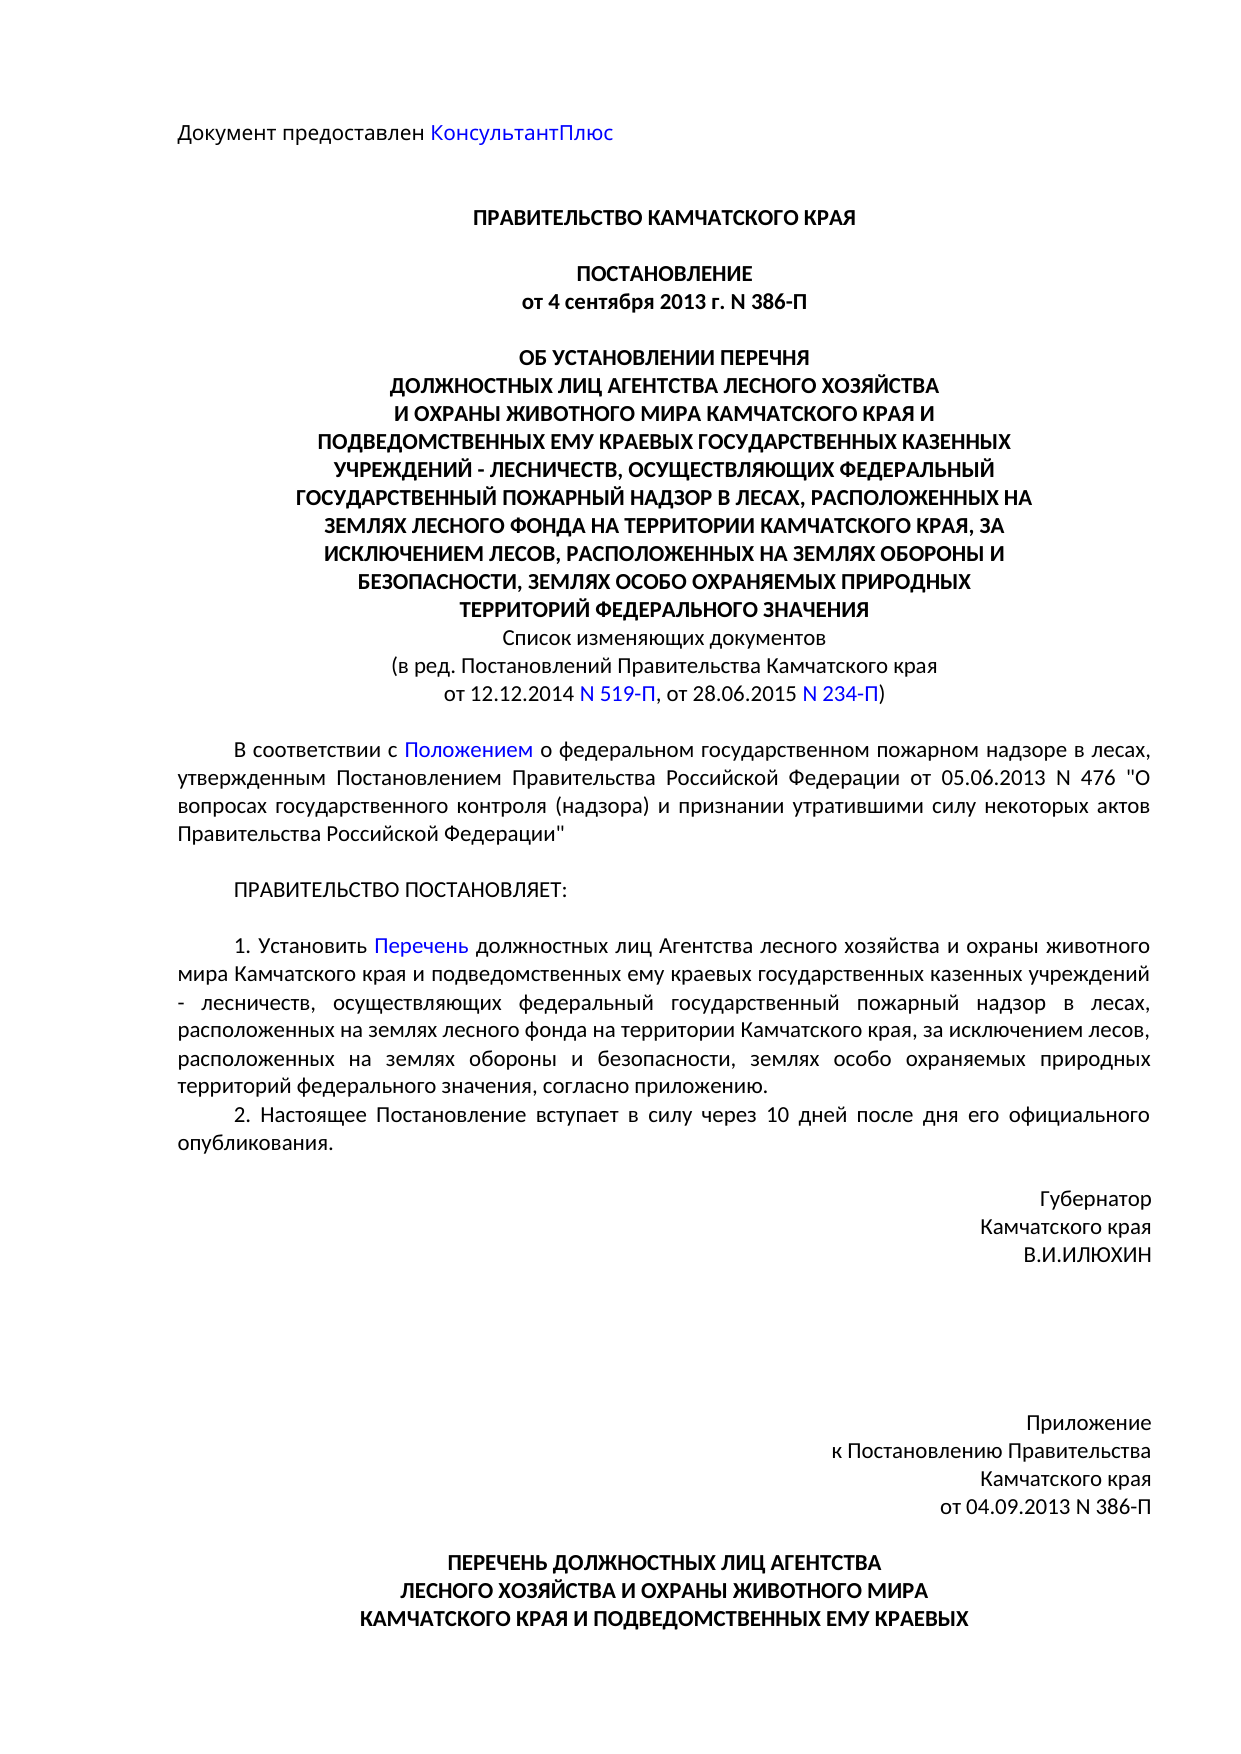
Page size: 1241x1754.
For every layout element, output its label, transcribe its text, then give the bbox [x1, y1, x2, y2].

title ЗЕМЛЯХ ЛЕСНОГО ФОНДА НА ТЕРРИТОРИИ КАМЧАТСКОГО КРАЯ, ЗА [177, 511, 1152, 539]
title ОБ УСТАНОВЛЕНИИ ПЕРЕЧНЯ [177, 343, 1152, 371]
title ПЕРЕЧЕНЬ ДОЛЖНОСТНЫХ ЛИЦ АГЕНТСТВА [177, 1548, 1152, 1576]
title И ОХРАНЫ ЖИВОТНОГО МИРА КАМЧАТСКОГО КРАЯ И [177, 399, 1152, 427]
text от 12.12.2014 N 519-П, от 28.06.2015 N 234-П) [177, 679, 1152, 707]
text Губернатор [177, 1184, 1152, 1212]
title КАМЧАТСКОГО КРАЯ И ПОДВЕДОМСТВЕННЫХ ЕМУ КРАЕВЫХ [177, 1604, 1152, 1632]
text 2. Настоящее Постановление вступает в силу через 10 дней после дня его официального опубликования. [177, 1100, 1152, 1156]
title Документ предоставлен КонсультантПлюс [177, 118, 1152, 175]
text 1. Установить Перечень должностных лиц Агентства лесного хозяйства и охраны животного мира Камчатского края и подведомственных ему краевых государственных казенных учреждений - лесничеств, осуществляющих федеральный государственный пожарный надзор в лесах, расположенных на землях лесного фонда на территории Камчатского края, за исключением лесов, расположенных на землях обороны и безопасности, землях особо охраняемых природных территорий федерального значения, согласно приложению. [177, 932, 1152, 1100]
title ИСКЛЮЧЕНИЕМ ЛЕСОВ, РАСПОЛОЖЕННЫХ НА ЗЕМЛЯХ ОБОРОНЫ И [177, 539, 1152, 567]
title ТЕРРИТОРИЙ ФЕДЕРАЛЬНОГО ЗНАЧЕНИЯ [177, 595, 1152, 623]
text (в ред. Постановлений Правительства Камчатского края [177, 651, 1152, 679]
title ПОДВЕДОМСТВЕННЫХ ЕМУ КРАЕВЫХ ГОСУДАРСТВЕННЫХ КАЗЕННЫХ [177, 427, 1152, 455]
text В.И.ИЛЮХИН [177, 1240, 1152, 1268]
title ЛЕСНОГО ХОЗЯЙСТВА И ОХРАНЫ ЖИВОТНОГО МИРА [177, 1576, 1152, 1604]
title ГОСУДАРСТВЕННЫЙ ПОЖАРНЫЙ НАДЗОР В ЛЕСАХ, РАСПОЛОЖЕННЫХ НА [177, 483, 1152, 511]
text к Постановлению Правительства [177, 1436, 1152, 1464]
text ПРАВИТЕЛЬСТВО ПОСТАНОВЛЯЕТ: [177, 876, 1152, 903]
text Приложение [177, 1408, 1152, 1436]
title БЕЗОПАСНОСТИ, ЗЕМЛЯХ ОСОБО ОХРАНЯЕМЫХ ПРИРОДНЫХ [177, 567, 1152, 595]
title ДОЛЖНОСТНЫХ ЛИЦ АГЕНТСТВА ЛЕСНОГО ХОЗЯЙСТВА [177, 371, 1152, 399]
title ПОСТАНОВЛЕНИЕ [177, 259, 1152, 287]
text Список изменяющих документов [177, 623, 1152, 651]
text Камчатского края [177, 1212, 1152, 1240]
text от 04.09.2013 N 386-П [177, 1492, 1152, 1520]
text В соответствии с Положением о федеральном государственном пожарном надзоре в лесах, утвержденным Постановлением Правительства Российской Федерации от 05.06.2013 N 476 "О вопросах государственного контроля (надзора) и признании утратившими силу некоторых актов Правительства Российской Федерации" [177, 735, 1152, 847]
title от 4 сентября 2013 г. N 386-П [177, 287, 1152, 315]
text Камчатского края [177, 1464, 1152, 1492]
title ПРАВИТЕЛЬСТВО КАМЧАТСКОГО КРАЯ [177, 203, 1152, 231]
title УЧРЕЖДЕНИЙ - ЛЕСНИЧЕСТВ, ОСУЩЕСТВЛЯЮЩИХ ФЕДЕРАЛЬНЫЙ [177, 455, 1152, 483]
